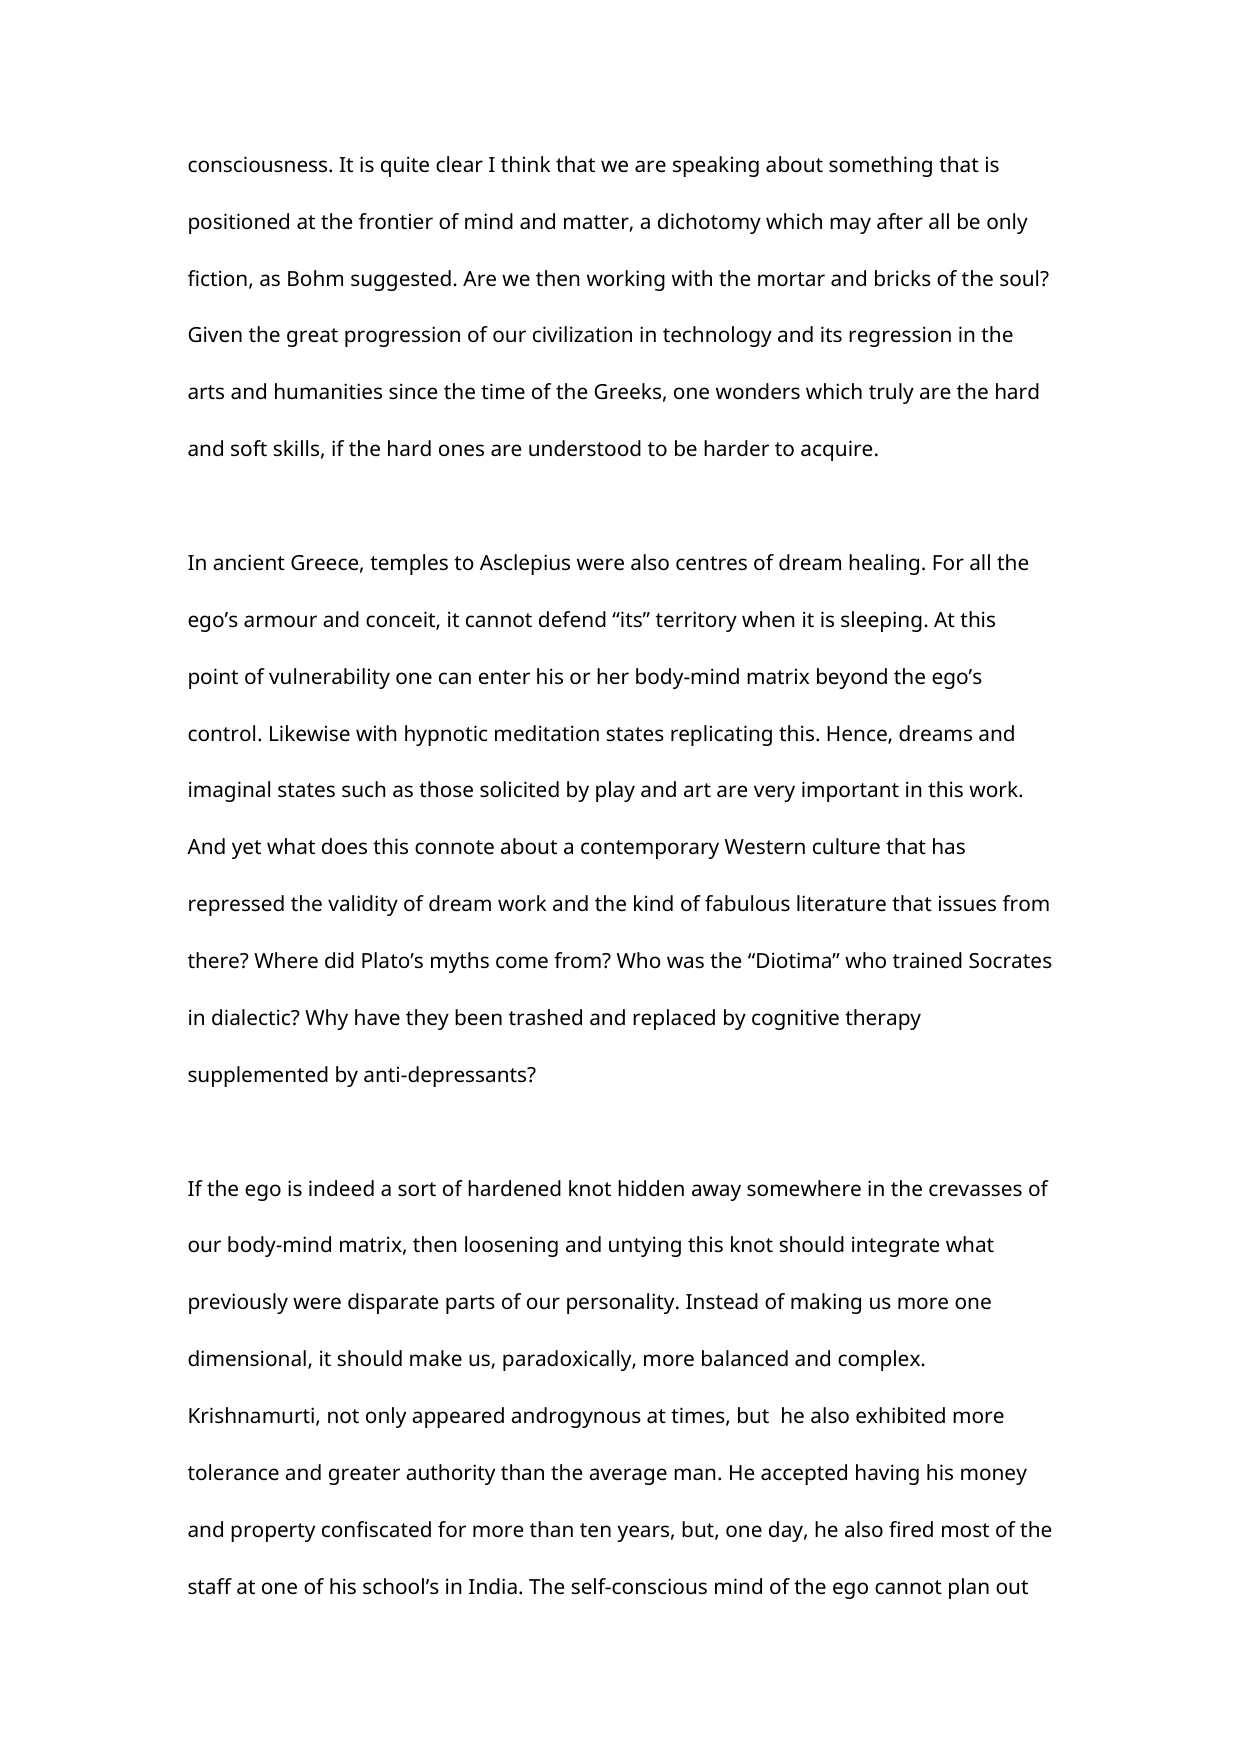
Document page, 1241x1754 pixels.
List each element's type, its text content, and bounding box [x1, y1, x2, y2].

text In ancient Greece, temples to Asclepius were also centres of dream healing. For all the ego’s armour and conceit, it cannot defend “its” territory when it is sleeping. At this point of vulnerability one can enter his or her body-mind matrix beyond the ego’s control. Likewise with hypnotic meditation states replicating this. Hence, dreams and imaginal states such as those solicited by play and art are very important in this work. And yet what does this connote about a contemporary Western culture that has repressed the validity of dream work and the kind of fabulous literature that issues from there? Where did Plato’s myths come from? Who was the “Diotima” who trained Socrates in dialectic? Why have they been trashed and replaced by cognitive therapy supplemented by anti-depressants? [187, 548, 1053, 1088]
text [187, 150, 1053, 463]
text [187, 1174, 1053, 1600]
